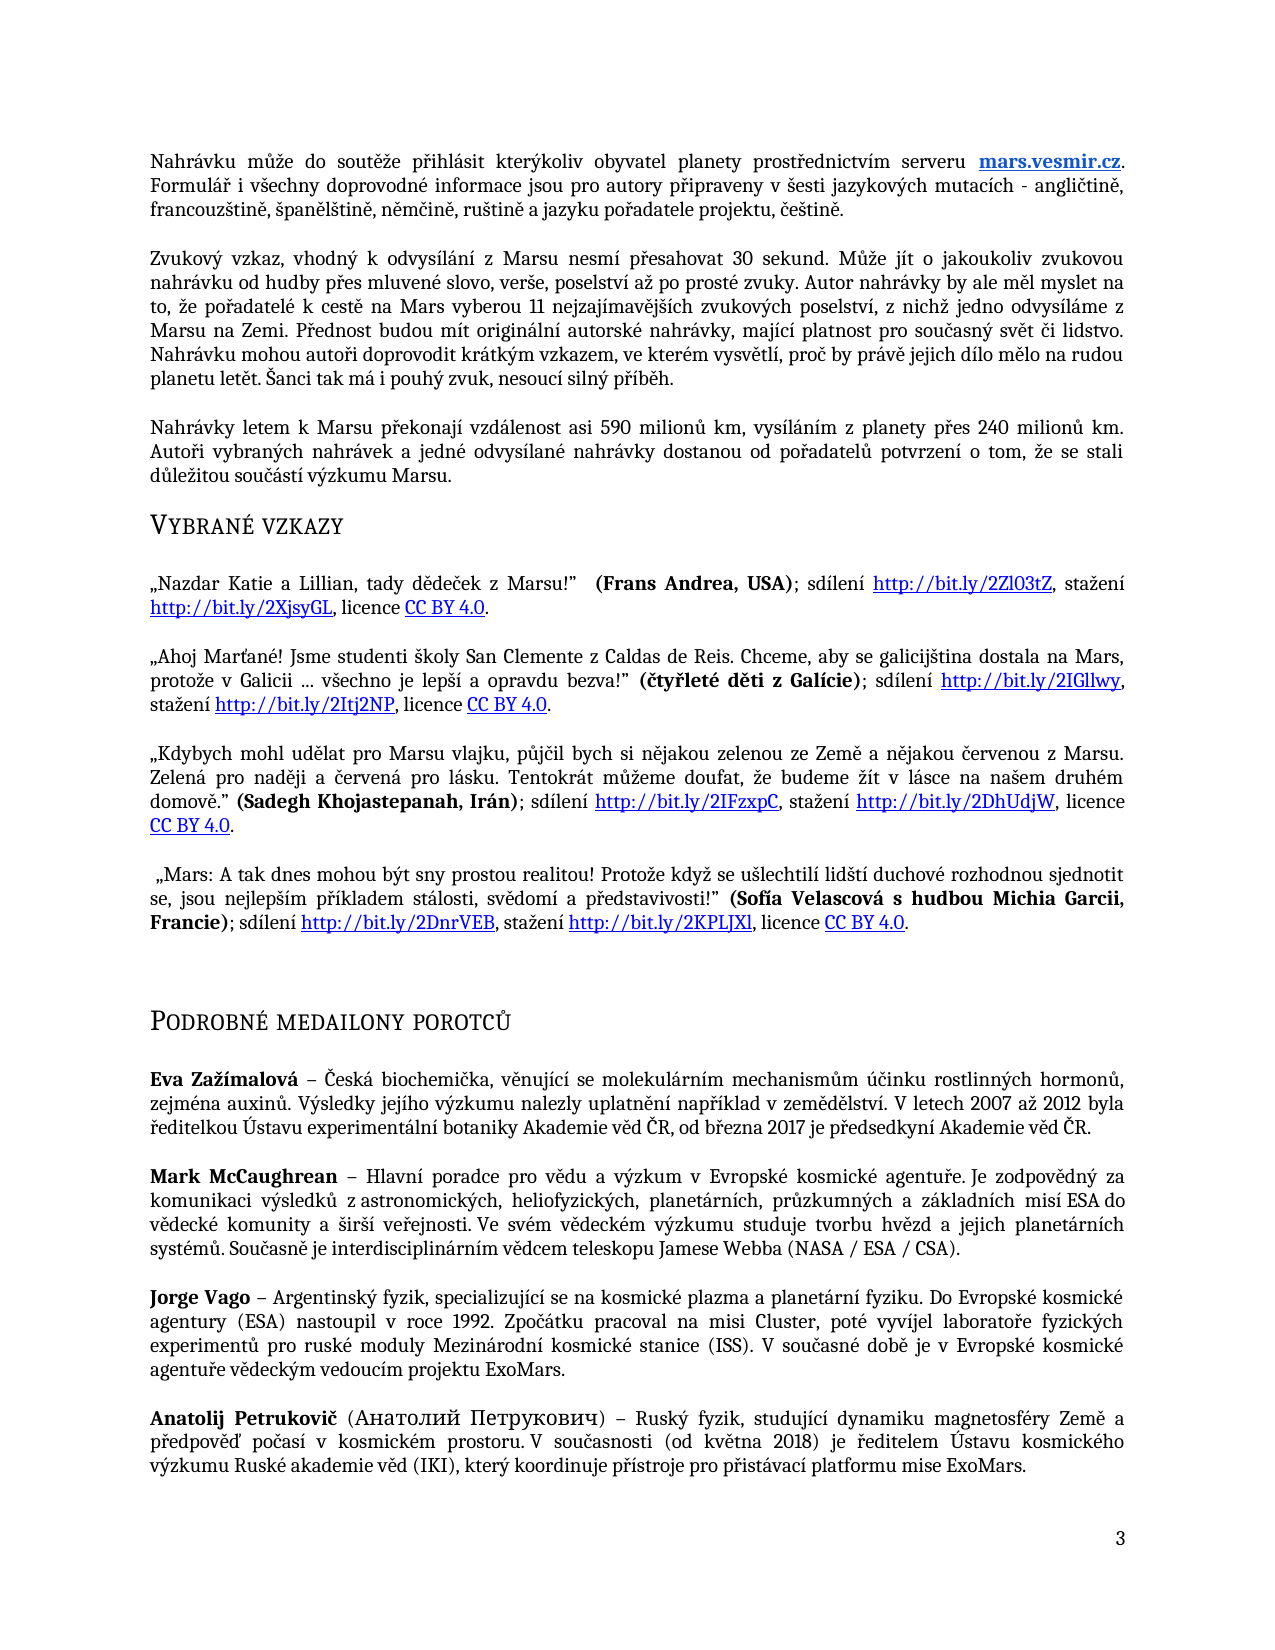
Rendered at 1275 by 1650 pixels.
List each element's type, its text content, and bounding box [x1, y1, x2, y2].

text „Ahoj Marťané! Jsme studenti školy San Clemente z Caldas de Reis. Chceme, aby se galicijština dostala na Mars, protože v Galicii ... všechno je lepší a opravdu bezva!” (čtyřleté děti z Galície); sdílení http://bit.ly/2IGllwy, stažení http://bit.ly/2Itj2NP, licence CC BY 4.0. [150, 645, 1125, 717]
subtitle Vybrané vzkazy [150, 508, 1125, 542]
text Mark McCaughrean – Hlavní poradce pro vědu a výzkum v Evropské kosmické agentuře. Je zodpovědný za komunikaci výsledků z astronomických, heliofyzických, planetárních, průzkumných a základních misí ESA do vědecké komunity a širší veřejnosti. Ve svém vědeckém výzkumu studuje tvorbu hvězd a jejich planetárních systémů. Současně je interdisciplinárním vědcem teleskopu Jamese Webba (NASA / ESA / CSA). [150, 1164, 1125, 1260]
text „Mars: A tak dnes mohou být sny prostou realitou! Protože když se ušlechtilí lidští duchové rozhodnou sjednotit se, jsou nejlepším příkladem stálosti, svědomí a představivosti!” (Sofía Velascová s hudbou Michia Garcii, Francie); sdílení http://bit.ly/2DnrVEB, stažení http://bit.ly/2KPLJXl, licence CC BY 4.0. [150, 862, 1125, 934]
text Nahrávky letem k Marsu překonají vzdálenost asi 590 milionů km, vysíláním z planety přes 240 milionů km. Autoři vybraných nahrávek a jedné odvysílané nahrávky dostanou od pořadatelů potvrzení o tom, že se stali důležitou součástí výzkumu Marsu. [150, 416, 1125, 487]
text „Nazdar Katie a Lillian, tady dědeček z Marsu!” (Frans Andrea, USA); sdílení http://bit.ly/2Zl03tZ, stažení http://bit.ly/2XjsyGL, licence CC BY 4.0. [150, 572, 1125, 620]
text Jorge Vago – Argentinský fyzik, specializující se na kosmické plazma a planetární fyziku. Do Evropské kosmické agentury (ESA) nastoupil v roce 1992. Zpočátku pracoval na misi Cluster, poté vyvíjel laboratoře fyzických experimentů pro ruské moduly Mezinárodní kosmické stanice (ISS). V současné době je v Evropské kosmické agentuře vědeckým vedoucím projektu ExoMars. [150, 1285, 1125, 1381]
text Zvukový vzkaz, vhodný k odvysílání z Marsu nesmí přesahovat 30 sekund. Může jít o jakoukoliv zvukovou nahrávku od hudby přes mluvené slovo, verše, poselství až po prosté zvuky. Autor nahrávky by ale měl myslet na to, že pořadatelé k cestě na Mars vyberou 11 nejzajímavějších zvukových poselství, z nichž jedno odvysíláme z Marsu na Zemi. Přednost budou mít originální autorské nahrávky, mající platnost pro současný svět či lidstvo. Nahrávku mohou autoři doprovodit krátkým vzkazem, ve kterém vysvětlí, proč by právě jejich dílo mělo na rudou planetu letět. Šanci tak má i pouhý zvuk, nesoucí silný příběh. [150, 247, 1125, 391]
text Eva Zažímalová – Česká biochemička, věnující se molekulárním mechanismům účinku rostlinných hormonů, zejména auxinů. Výsledky jejího výzkumu nalezly uplatnění například v zemědělství. V letech 2007 až 2012 byla ředitelkou Ústavu experimentální botaniky Akademie věd ČR, od března 2017 je předsedkyní Akademie věd ČR. [150, 1068, 1125, 1139]
text Nahrávku může do soutěže přihlásit kterýkoliv obyvatel planety prostřednictvím serveru mars.vesmir.cz. Formulář i všechny doprovodné informace jsou pro autory připraveny v šesti jazykových mutacích - angličtině, francouzštině, španělštině, němčině, ruštině a jazyku pořadatele projektu, češtině. [150, 150, 1125, 222]
text Anatolij Petrukovič (Анатолий Петрукович) – Ruský fyzik, studující dynamiku magnetosféry Země a předpověď počasí v kosmickém prostoru. V současnosti (od května 2018) je ředitelem Ústavu kosmického výzkumu Ruské akademie věd (IKI), který koordinuje přístroje pro přistávací platformu mise ExoMars. [150, 1406, 1125, 1478]
text „Kdybych mohl udělat pro Marsu vlajku, půjčil bych si nějakou zelenou ze Země a nějakou červenou z Marsu. Zelená pro naději a červená pro lásku. Tentokrát můžeme doufat, že budeme žít v lásce na našem druhém domově.” (Sadegh Khojastepanah, Irán); sdílení http://bit.ly/2IFzxpC, stažení http://bit.ly/2DhUdjW, licence CC BY 4.0. [150, 742, 1125, 837]
subtitle Podrobné medailony porotců [150, 1004, 1125, 1038]
